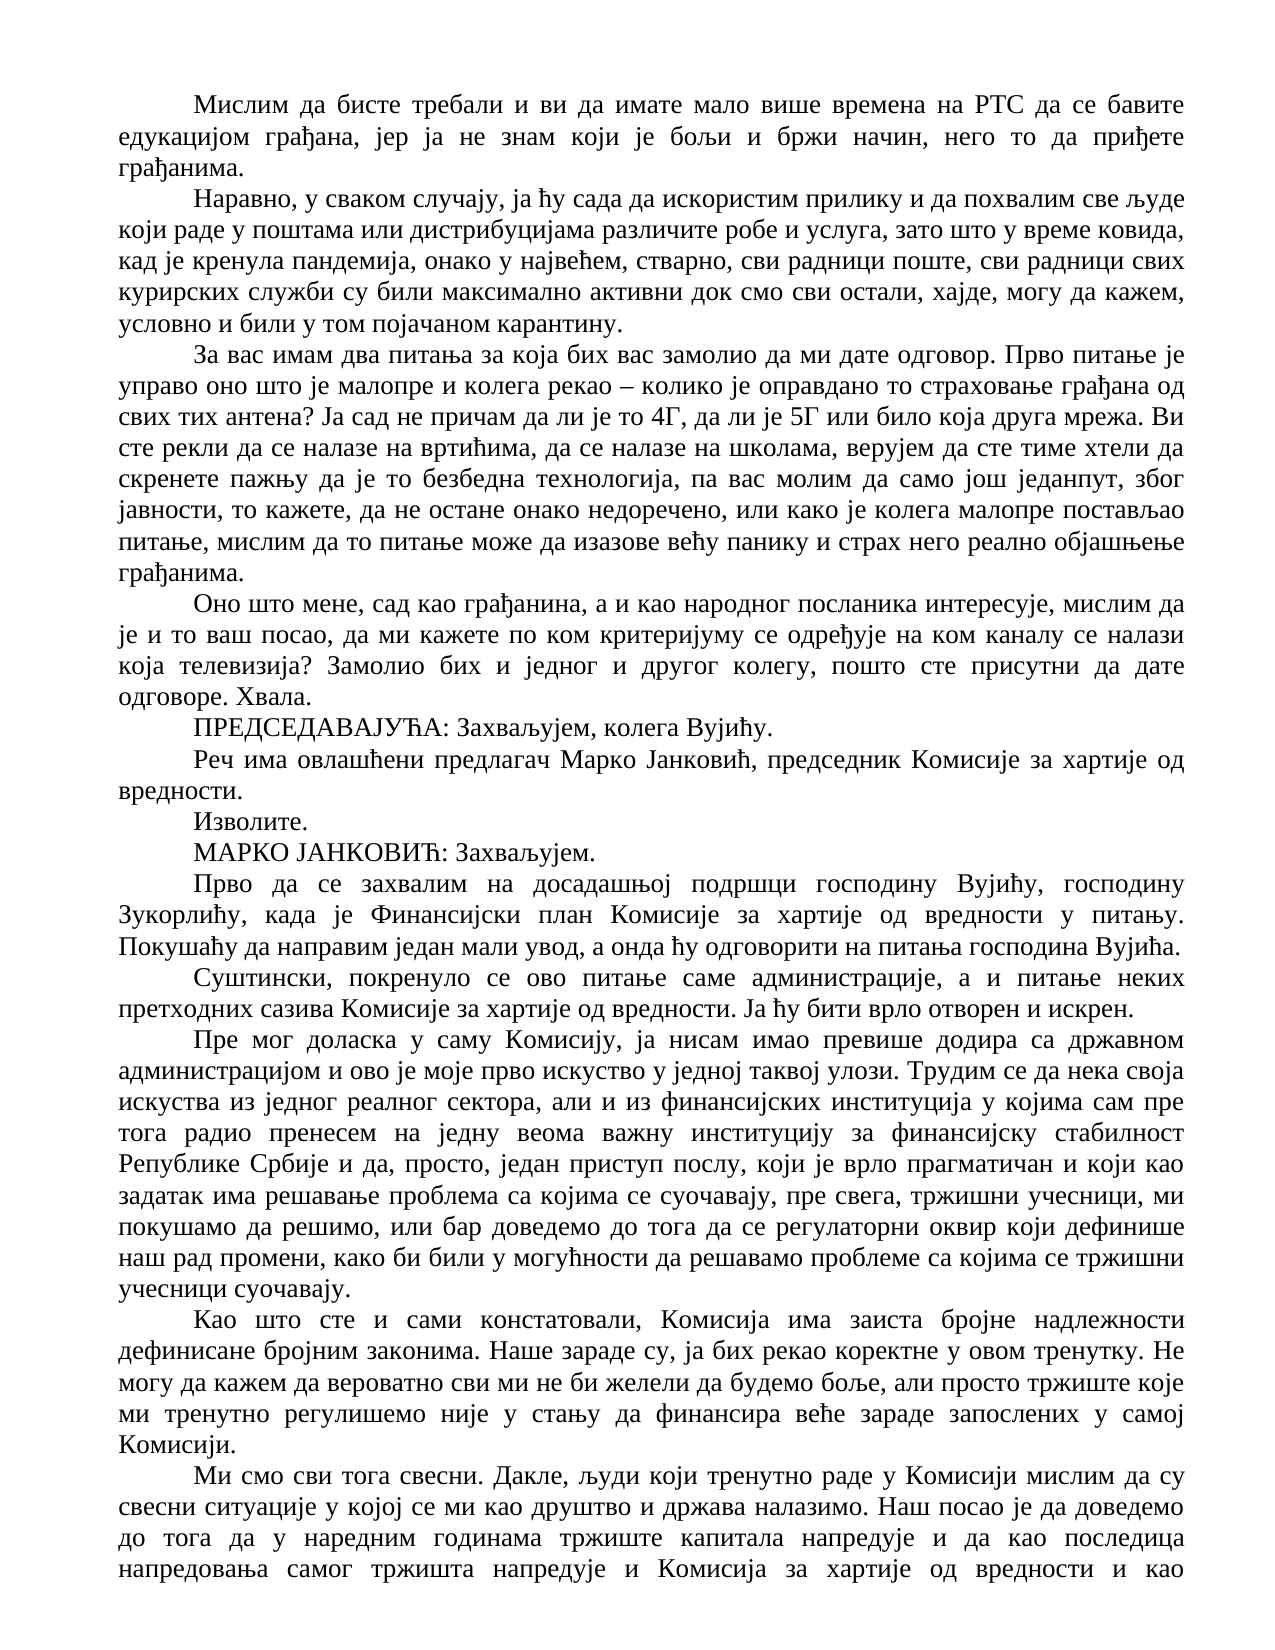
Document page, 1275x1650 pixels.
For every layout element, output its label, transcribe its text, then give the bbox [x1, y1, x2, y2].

text Реч има овлашћени предлагач Марко Јанковић, председник Комисије за хартије од вредности. [118, 743, 1186, 805]
text Оно што мене, сад као грађанина, а и као народног посланика интересује, мислим да је и то ваш посао, да ми кажете по ком критеријуму се одређује на ком каналу се налази која телевизија? Замолио бих и једног и другог колегу, пошто сте присутни да дате одговоре. Хвала. [118, 587, 1186, 712]
text Прво да се захвалим на досадашњој подршци господину Вујићу, господину Зукорлићу, када је Финансијски план Комисије за хартије од вредности у питању. Покушаћу да направим један мали увод, а онда ћу одговорити на питања господина Вујића. [118, 867, 1186, 961]
text МАРКО ЈАНКОВИЋ: Захваљујем. [118, 836, 1186, 867]
text Изволите. [118, 805, 1186, 836]
text Пре мог доласка у саму Комисију, ја нисам имао превише додира са државном администрацијом и ово је моје прво искуство у једној таквој улози. Трудим се да нека своја искуства из једног реалног сектора, али и из финансијских институција у којима сам пре тога радио пренесем на једну веома важну институцију за финансијску стабилност Републике Србије и да, просто, један приступ послу, који је врло прагматичан и који као задатак има решавање проблема са којима се суочавају, пре свега, тржишни учесници, ми покушамо да решимо, или бар доведемо до тога да се регулаторни оквир који дефинише наш рад промени, како би били у могућности да решавамо проблеме са којима се тржишни учесници суочавају. [118, 1023, 1186, 1303]
text Суштински, покренуло се ово питање саме администрације, а и питање неких претходних сазива Комисије за хартије од вредности. Ја ћу бити врло отворен и искрен. [118, 961, 1186, 1023]
text Као што сте и сами констатовали, Комисија има заиста бројне надлежности дефинисане бројним законима. Наше зараде су, ја бих рекао коректне у овом тренутку. Не могу да кажем да вероватно сви ми не би желели да будемо боље, али просто тржиште које ми тренутно регулишемо није у стању да финансира веће зараде запослених у самој Комисији. [118, 1303, 1186, 1459]
text За вас имам два питања за која бих вас замолио да ми дате одговор. Прво питање је управо оно што је малопре и колега рекао – колико је оправдано то страховање грађана од свих тих антена? Ја сад не причам да ли је то 4Г, да ли је 5Г или било која друга мрежа. Ви сте рекли да се налазе на вртићима, да се налазе на школама, верујем да сте тиме хтели да скренете пажњу да је то безбедна технологија, па вас молим да само још једанпут, због јавности, то кажете, да не остане онако недоречено, или како је колега малопре постављао питање, мислим да то питање може да изазове већу панику и страх него реално објашњење грађанима. [118, 338, 1186, 587]
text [118, 1459, 1186, 1584]
text ПРЕДСЕДАВАЈУЋА: Захваљујем, колега Вујићу. [118, 712, 1186, 743]
text Мислим да бисте требали и ви да имате мало више времена на РТС да се бавите едукацијом грађана, јер ја не знам који је бољи и бржи начин, него то да приђете грађанима. [118, 89, 1186, 182]
text Наравно, у сваком случају, ја ћу сада да искористим прилику и да похвалим све људе који раде у поштама или дистрибуцијама различите робе и услуга, зато што у време ковида, кад је кренула пандемија, онако у највећем, стварно, сви радници поште, сви радници свих курирских служби су били максимално активни док смо сви остали, хајде, могу да кажем, условно и били у том појачаном карантину. [118, 182, 1186, 338]
